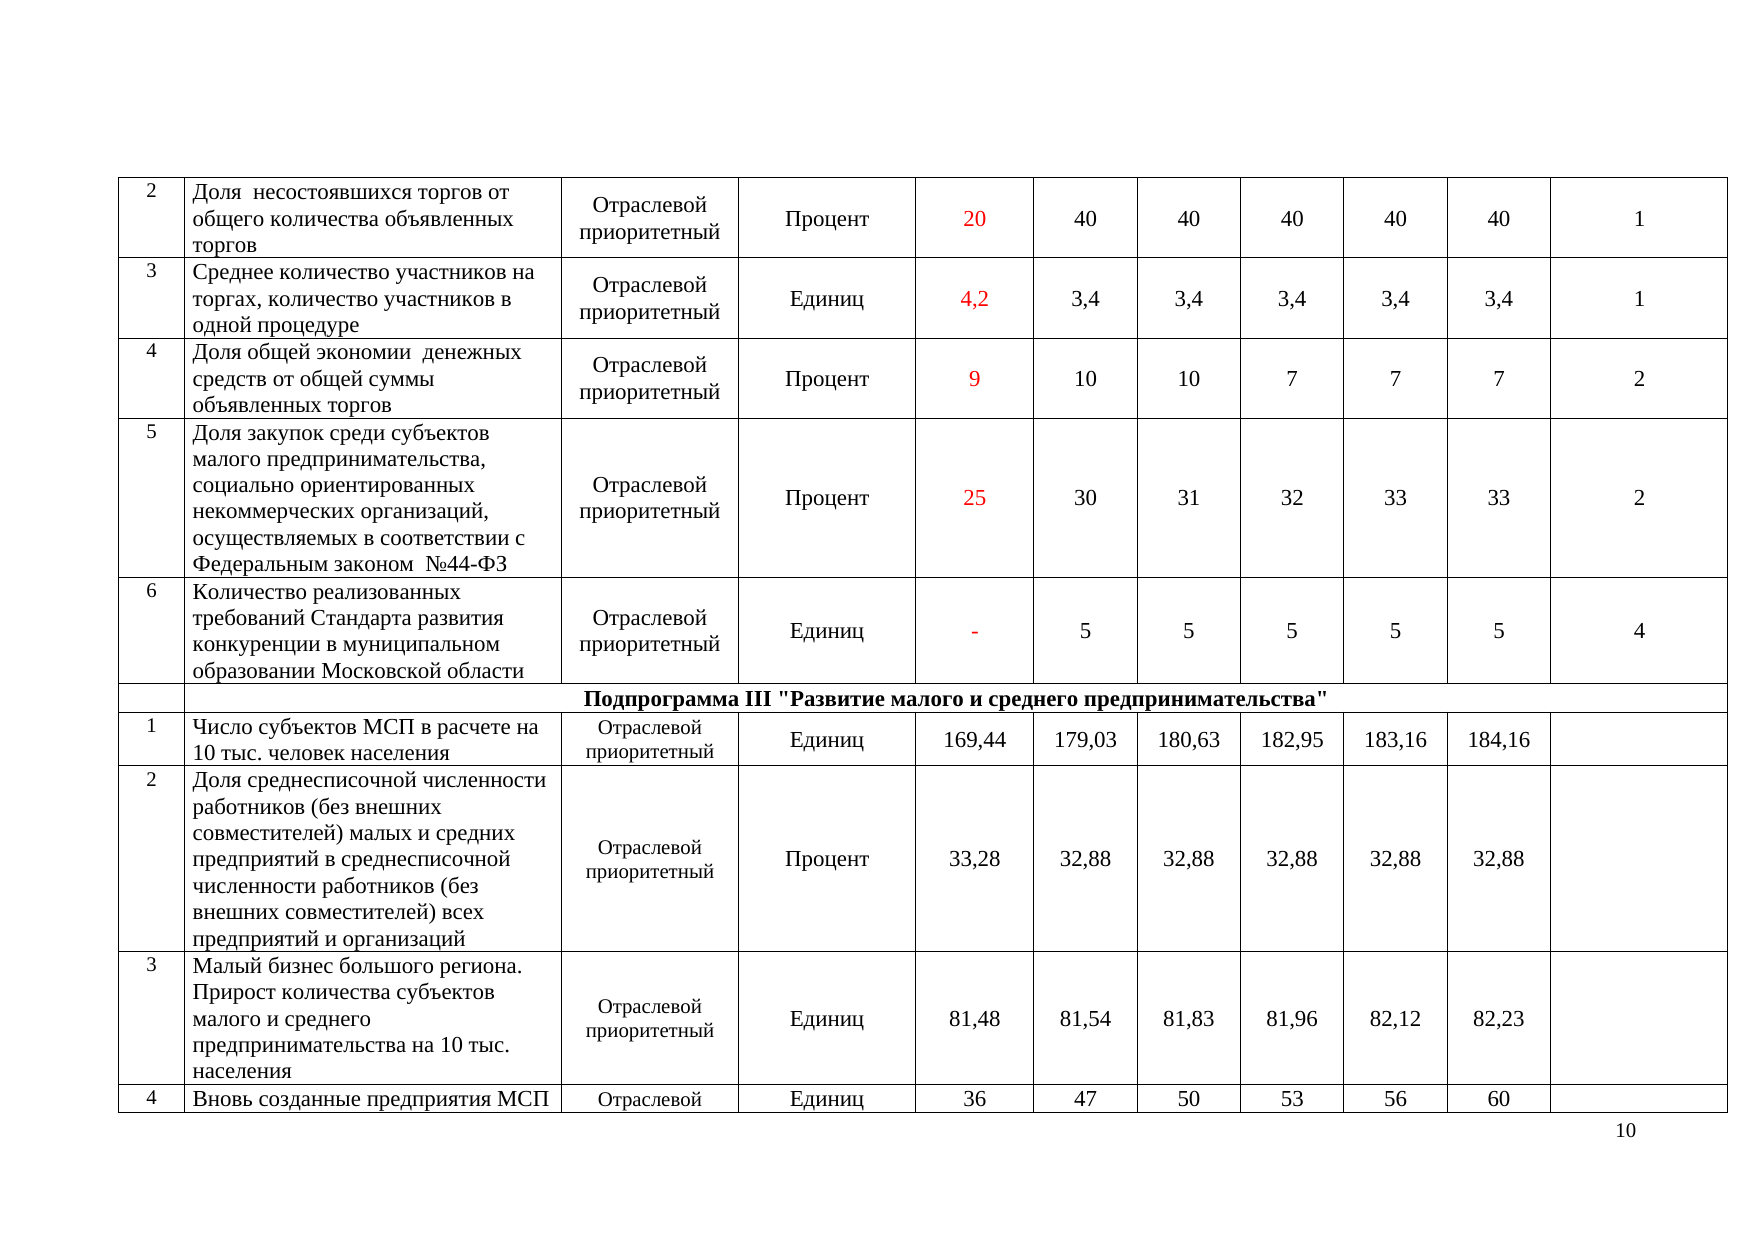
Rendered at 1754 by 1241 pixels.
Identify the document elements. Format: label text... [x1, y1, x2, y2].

table_cell Процент [739, 178, 915, 257]
table_cell Единиц [739, 952, 915, 1084]
table_cell 81,96 [1241, 952, 1343, 1084]
table_cell [1551, 713, 1727, 765]
table_cell 40 [1448, 178, 1550, 257]
table_cell 5 [119, 419, 184, 577]
table_cell 179,03 [1034, 713, 1137, 765]
table_cell 40 [1034, 178, 1137, 257]
table_cell 7 [1241, 339, 1343, 417]
table_cell 5 [1138, 578, 1240, 683]
table_cell 47 [1034, 1085, 1137, 1112]
table_cell 1 [1551, 178, 1727, 257]
table_cell Доля несостоявшихся торгов от общего количества объявленных торгов [185, 178, 561, 257]
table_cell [562, 178, 738, 257]
table_cell Отраслевой приоритетный [562, 578, 738, 683]
table_cell 1 [119, 713, 184, 765]
table_cell 182,95 [1241, 713, 1343, 765]
table_cell 4 [119, 339, 184, 417]
table_cell 82,12 [1344, 952, 1447, 1084]
table_cell 32,88 [1448, 766, 1550, 951]
table_cell 82,23 [1448, 952, 1550, 1084]
table_cell 40 [1138, 178, 1240, 257]
table_cell 7 [1448, 339, 1550, 417]
table_cell 9 [916, 339, 1033, 417]
table_cell 5 [1034, 578, 1137, 683]
table_cell 40 [1344, 178, 1447, 257]
table_cell 4,2 [916, 258, 1033, 337]
table_cell Отраслевой приоритетный [562, 766, 738, 951]
table_cell Единиц [739, 258, 915, 337]
table_cell 50 [1138, 1085, 1240, 1112]
table_cell [119, 684, 184, 712]
table_cell 33 [1344, 419, 1447, 577]
table_cell 30 [1034, 419, 1137, 577]
table_cell 36 [916, 1085, 1033, 1112]
table_cell Доля общей экономии денежных средств от общей суммы объявленных торгов [185, 339, 561, 417]
table_cell 3 [119, 258, 184, 337]
table_cell 7 [1344, 339, 1447, 417]
table_cell - [916, 578, 1033, 683]
table_cell 1 [1551, 258, 1727, 337]
table_cell 3,4 [1344, 258, 1447, 337]
table_cell Отраслевой приоритетный [562, 952, 738, 1084]
table_cell Среднее количество участников на торгах, количество участников в одной процедуре [185, 258, 561, 337]
table_cell 32,88 [1344, 766, 1447, 951]
table_cell [1551, 1085, 1727, 1112]
table_cell Процент [739, 766, 915, 951]
table_cell Подпрограмма III "Развитие малого и среднего предпринимательства" [185, 684, 1727, 712]
table_cell Число субъектов МСП в расчете на 10 тыс. человек населения [185, 713, 561, 765]
table_cell 2 [1551, 339, 1727, 417]
table_cell 5 [1448, 578, 1550, 683]
table_cell Единиц [739, 1085, 915, 1112]
table_cell Отраслевой приоритетный [562, 339, 738, 417]
table_cell 32 [1241, 419, 1343, 577]
table_cell 53 [1241, 1085, 1343, 1112]
table_cell 3,4 [1034, 258, 1137, 337]
table_cell 2 [119, 766, 184, 951]
table_cell 2 [119, 178, 184, 257]
table_cell [1551, 952, 1727, 1084]
table_cell 3,4 [1241, 258, 1343, 337]
table_cell 183,16 [1344, 713, 1447, 765]
table_cell 10 [1138, 339, 1240, 417]
table_cell 81,54 [1034, 952, 1137, 1084]
table_cell 5 [1241, 578, 1343, 683]
table_cell Единиц [739, 713, 915, 765]
table_cell 31 [1138, 419, 1240, 577]
table_cell 20 [916, 178, 1033, 257]
table_cell 2 [1551, 419, 1727, 577]
table_cell 81,48 [916, 952, 1033, 1084]
table_cell Доля среднесписочной численности работников (без внешних совместителей) малых и средних предприятий в среднесписочной численности работников (без внешних совместителей) всех предприятий и организаций [185, 766, 561, 951]
table_cell 4 [1551, 578, 1727, 683]
table_cell 180,63 [1138, 713, 1240, 765]
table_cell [562, 1085, 738, 1112]
table_cell Количество реализованных требований Стандарта развития конкуренции в муниципальном образовании Московской области [185, 578, 561, 683]
table_cell Отраслевой приоритетный [562, 713, 738, 765]
table_cell Единиц [739, 578, 915, 683]
table_cell Малый бизнес большого региона. Прирост количества субъектов малого и среднего предпринимательства на 10 тыс. населения [185, 952, 561, 1084]
table_cell Процент [739, 419, 915, 577]
table_cell Доля закупок среди субъектов малого предпринимательства, социально ориентированных некоммерческих организаций, осуществляемых в соответствии с Федеральным законом №44-ФЗ [185, 419, 561, 577]
table_cell 3,4 [1448, 258, 1550, 337]
table_cell 33 [1448, 419, 1550, 577]
table_cell Отраслевой приоритетный [562, 419, 738, 577]
table_cell 3 [119, 952, 184, 1084]
table_cell 56 [1344, 1085, 1447, 1112]
table_cell 40 [1241, 178, 1343, 257]
table_cell 81,83 [1138, 952, 1240, 1084]
table_cell 25 [916, 419, 1033, 577]
table_cell 10 [1034, 339, 1137, 417]
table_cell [185, 1085, 561, 1112]
table_cell 33,28 [916, 766, 1033, 951]
table_cell 32,88 [1138, 766, 1240, 951]
table_cell 184,16 [1448, 713, 1550, 765]
table_cell Отраслевой приоритетный [562, 258, 738, 337]
table_cell 32,88 [1034, 766, 1137, 951]
table_cell 60 [1448, 1085, 1550, 1112]
table_cell [1551, 766, 1727, 951]
table_cell 169,44 [916, 713, 1033, 765]
table_cell 4 [119, 1085, 184, 1112]
table_cell 6 [119, 578, 184, 683]
table_cell 5 [1344, 578, 1447, 683]
table_cell Процент [739, 339, 915, 417]
table_cell 32,88 [1241, 766, 1343, 951]
table_cell 3,4 [1138, 258, 1240, 337]
